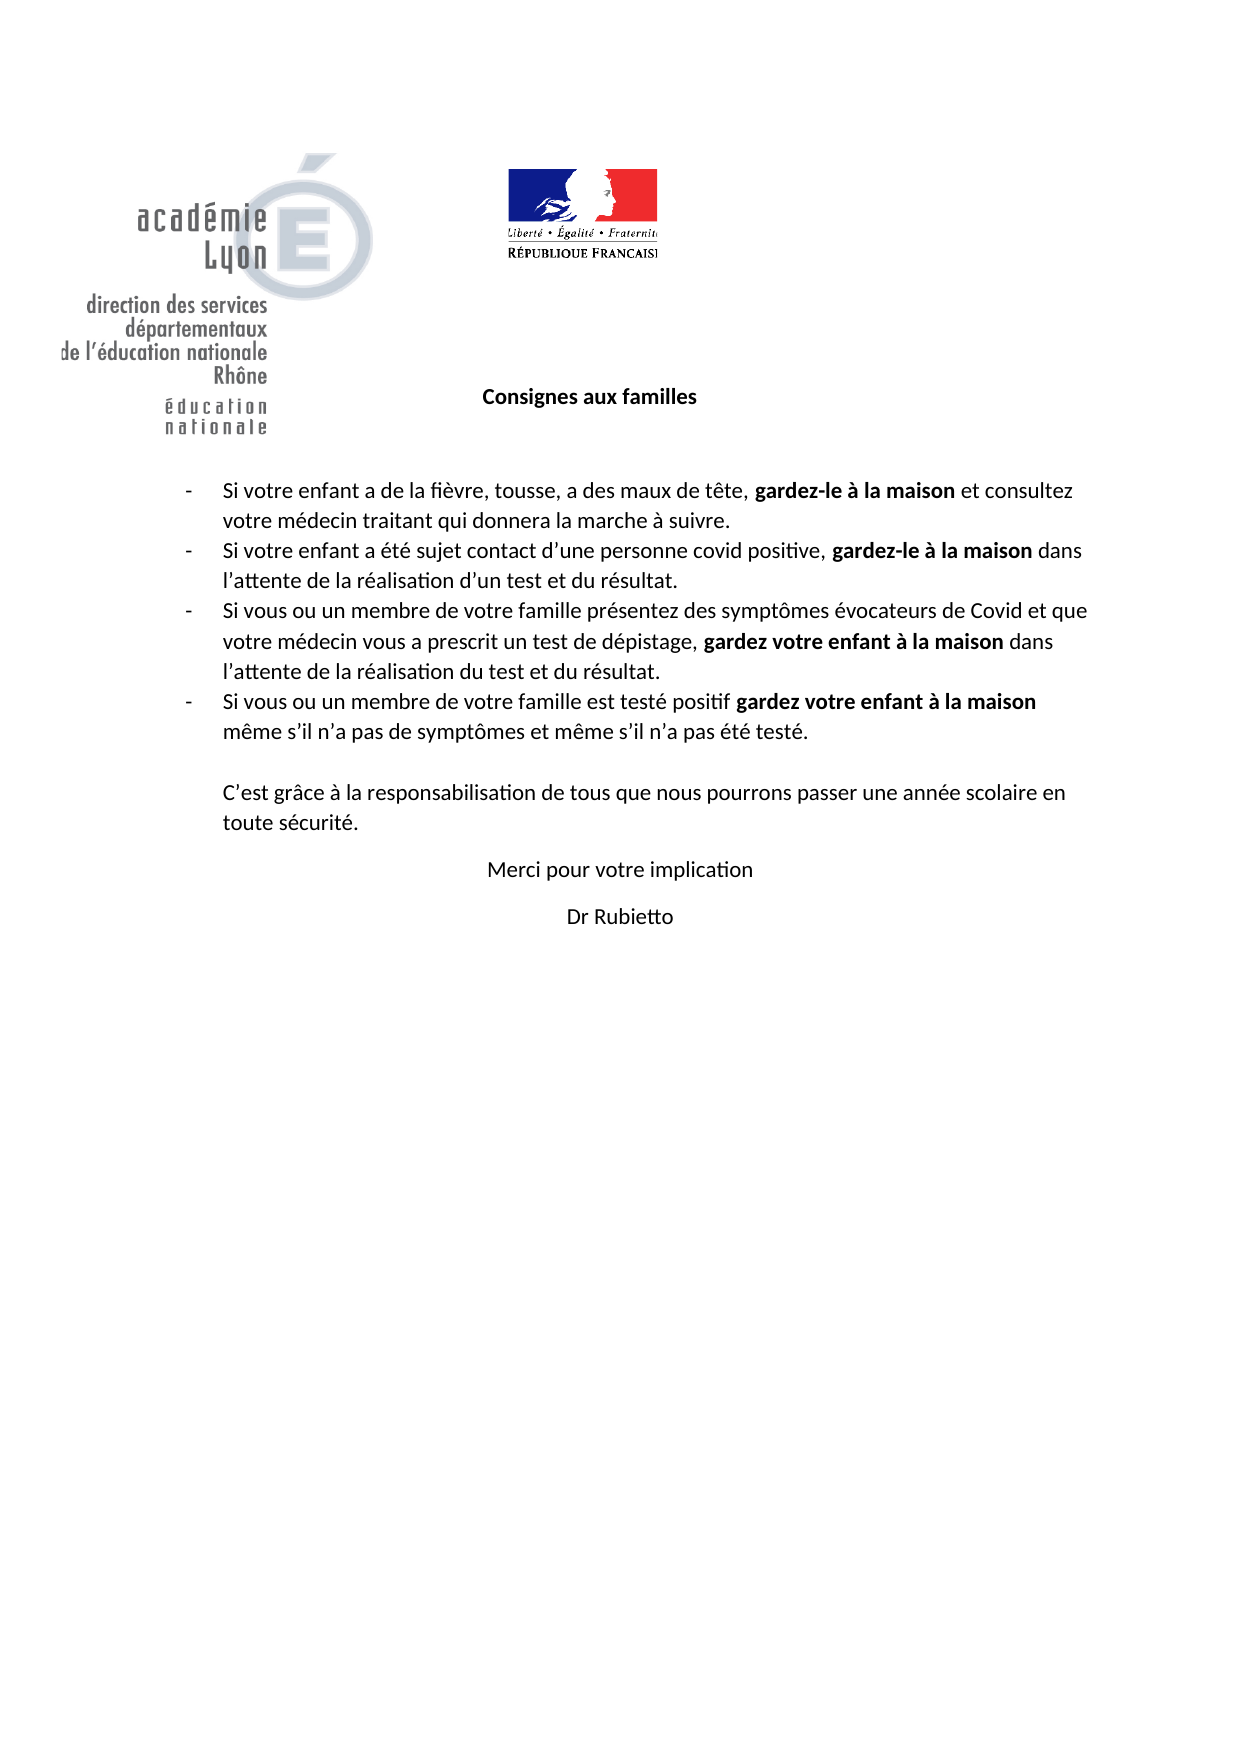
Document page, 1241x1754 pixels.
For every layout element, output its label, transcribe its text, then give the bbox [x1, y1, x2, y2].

list C’est grâce à la responsabilisation de tous que nous pourrons passer une année scolaire en toute sécurité. [223, 778, 1093, 836]
picture [60, 147, 376, 442]
text Consignes aux familles [376, 382, 1093, 410]
list Si vous ou un membre de votre famille présentez des symptômes évocateurs de Covid et que votre médecin vous a prescrit un test de dépistage, gardez votre enfant à la maison dans l’attente de la réalisation du test et du résultat. [185, 597, 1093, 685]
text Merci pour votre implication [148, 855, 1093, 883]
list Si votre enfant a été sujet contact d’une personne covid positive, gardez-le à la maison dans l’attente de la réalisation d’un test et du résultat. [185, 536, 1093, 594]
text Dr Rubietto [148, 902, 1093, 930]
picture [507, 169, 657, 257]
list Si votre enfant a de la fièvre, tousse, a des maux de tête, gardez-le à la maison et consultez votre médecin traitant qui donnera la marche à suivre. [185, 476, 1093, 534]
list Si vous ou un membre de votre famille est testé positif gardez votre enfant à la maison même s’il n’a pas de symptômes et même s’il n’a pas été testé. [185, 687, 1093, 745]
